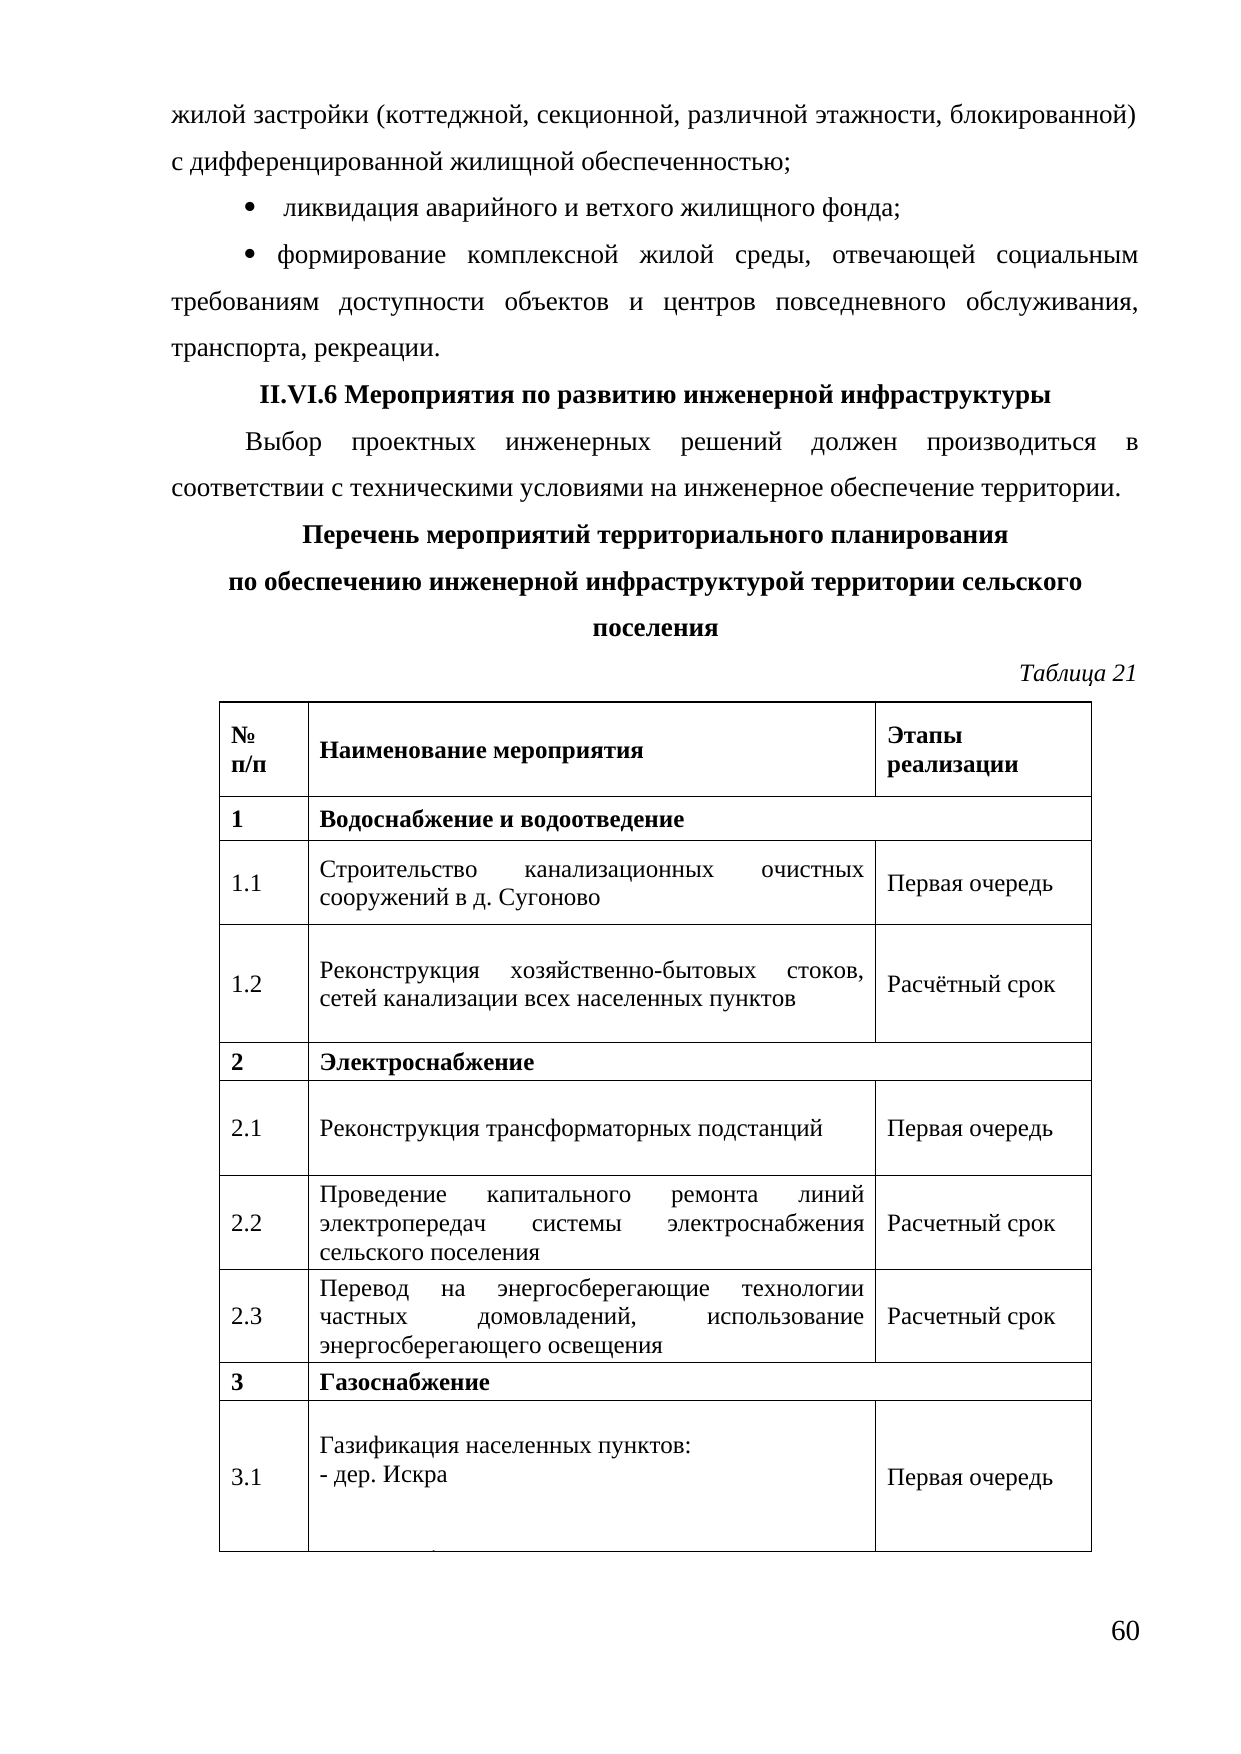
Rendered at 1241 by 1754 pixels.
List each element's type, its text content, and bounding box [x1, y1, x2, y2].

table_cell 2.3 [220, 1270, 308, 1362]
table_cell Газоснабжение [309, 1363, 1091, 1400]
table_cell Расчетный срок [876, 1270, 1091, 1362]
table_cell 2 [220, 1043, 308, 1080]
table_header № п/п [220, 703, 308, 796]
table_cell 1.2 [220, 925, 308, 1042]
text ликвидация аварийного и ветхого жилищного фонда; [171, 191, 1140, 222]
table_cell Реконструкция хозяйственно-бытовых стоков, сетей канализации всех населенных пунктов [309, 925, 875, 1042]
table_cell 1.1 [220, 841, 308, 924]
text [171, 98, 1140, 176]
text Выбор проектных инженерных решений должен производиться в соответствии с техническими условиями на инженерное обеспечение территории. [171, 425, 1140, 503]
text Таблица 21 [171, 658, 1140, 687]
table_cell Электроснабжение [309, 1043, 1091, 1080]
text Перечень мероприятий территориального планирования [171, 518, 1140, 549]
table_cell Перевод на энергосберегающие технологии частных домовладений, использование энергосберегающего освещения [309, 1270, 875, 1362]
table_cell Первая очередь [876, 1401, 1091, 1551]
table_cell Первая очередь [876, 1081, 1091, 1175]
table_cell Строительство канализационных очистных сооружений в д. Сугоново [309, 841, 875, 924]
table_cell Водоснабжение и водоотведение [309, 797, 1091, 840]
subtitle II.VI.6 Мероприятия по развитию инженерной инфраструктуры [171, 378, 1140, 409]
table_cell Проведение капитального ремонта линий электропередач системы электроснабжения сельского поселения [309, 1176, 875, 1269]
text формирование комплексной жилой среды, отвечающей социальным требованиям доступности объектов и центров повседневного обслуживания, транспорта, рекреации. [171, 238, 1140, 363]
table_cell 1 [220, 797, 308, 840]
table_cell Реконструкция трансформаторных подстанций [309, 1081, 875, 1175]
table_cell 2.1 [220, 1081, 308, 1175]
table_header Этапы реализации [876, 703, 1091, 796]
table_cell Первая очередь [876, 841, 1091, 924]
table_cell 3.1 [220, 1401, 308, 1551]
table_cell Расчетный срок [876, 1176, 1091, 1269]
table_header Наименование мероприятия [309, 703, 875, 796]
table_cell Расчётный срок [876, 925, 1091, 1042]
table_cell 2.2 [220, 1176, 308, 1269]
table_cell Газификация населенных пунктов: - дер. Искра - дер. Трубицыно - дер. Сороковеть - дер. Уваровское - дер. Акулово - дер. Кириллово - дер. Маланьино - дер. Мишково [309, 1401, 875, 1551]
table_cell 3 [220, 1363, 308, 1400]
text по обеспечению инженерной инфраструктурой территории сельского поселения [171, 565, 1140, 643]
